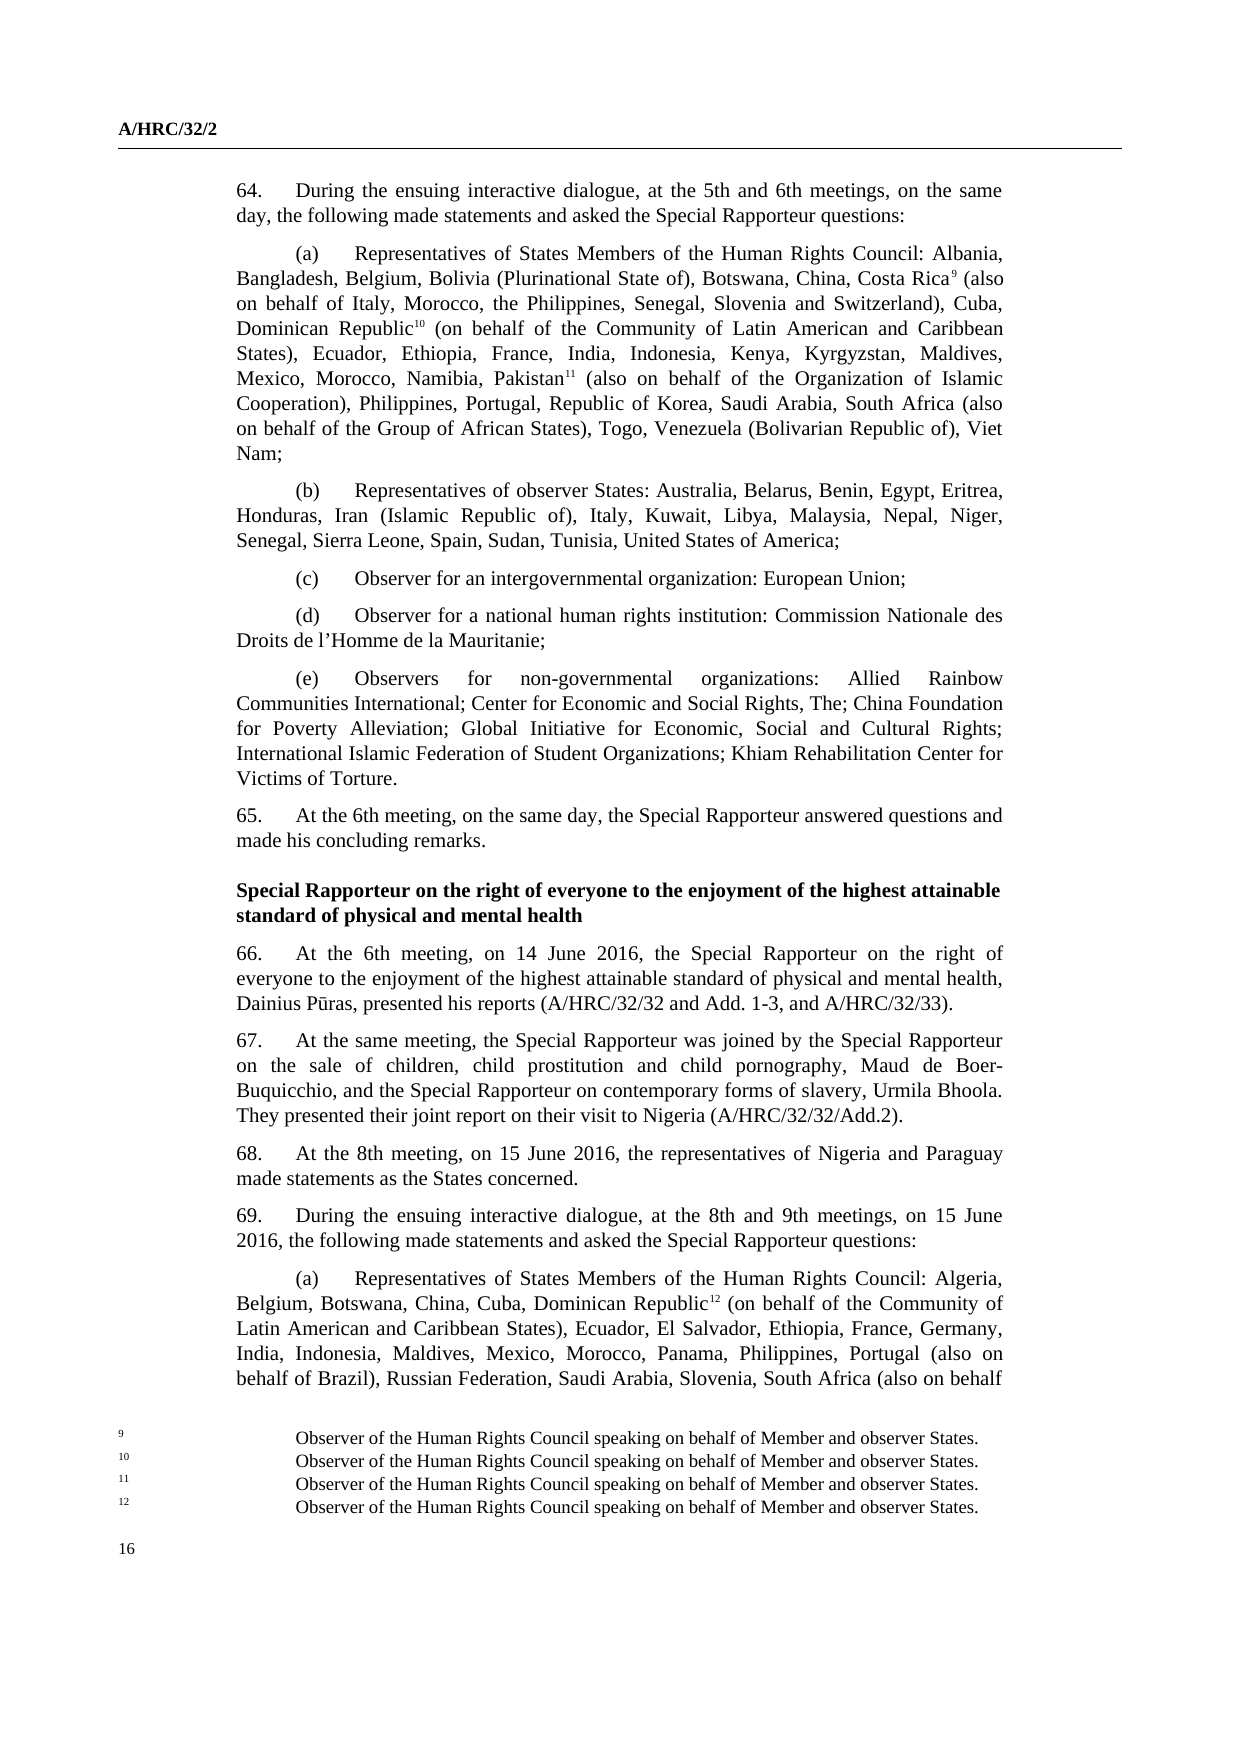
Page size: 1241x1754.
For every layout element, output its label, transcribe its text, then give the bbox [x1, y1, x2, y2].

text (a) Representatives of States Members of the Human Rights Council: Albania, Bangladesh, Belgium, Bolivia (Plurinational State of), Botswana, China, Costa Rica (also on behalf of Italy, Morocco, the Philippines, Senegal, Slovenia and Switzerland), Cuba, Dominican Republic (on behalf of the Community of Latin American and Caribbean States), Ecuador, Ethiopia, France, India, Indonesia, Kenya, Kyrgyzstan, Maldives, Mexico, Morocco, Namibia, Pakistan (also on behalf of the Organization of Islamic Cooperation), Philippines, Portugal, Republic of Korea, Saudi Arabia, South Africa (also on behalf of the Group of African States), Togo, Venezuela (Bolivarian Republic of), Viet Nam; [236, 240, 1004, 465]
text (b) Representatives of observer States: Australia, Belarus, Benin, Egypt, Eritrea, Honduras, Iran (Islamic Republic of), Italy, Kuwait, Libya, Malaysia, Nepal, Niger, Senegal, Sierra Leone, Spain, Sudan, Tunisia, United States of America; [236, 477, 1004, 552]
text 67. At the same meeting, the Special Rapporteur was joined by the Special Rapporteur on the sale of children, child prostitution and child pornography, Maud de Boer-Buquicchio, and the Special Rapporteur on contemporary forms of slavery, Urmila Bhoola. They presented their joint report on their visit to Nigeria (A/HRC/32/32/Add.2). [236, 1027, 1004, 1127]
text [236, 1265, 1004, 1390]
text (c) Observer for an intergovernmental organization: European Union; [236, 565, 1004, 590]
text (e) Observers for non-governmental organizations: Allied Rainbow Communities International; Center for Economic and Social Rights, The; China Foundation for Poverty Alleviation; Global Initiative for Economic, Social and Cultural Rights; International Islamic Federation of Student Organizations; Khiam Rehabilitation Center for Victims of Torture. [236, 665, 1004, 790]
text 69. During the ensuing interactive dialogue, at the 8th and 9th meetings, on 15 June 2016, the following made statements and asked the Special Rapporteur questions: [236, 1202, 1004, 1252]
text 64. During the ensuing interactive dialogue, at the 5th and 6th meetings, on the same day, the following made statements and asked the Special Rapporteur questions: [236, 177, 1004, 227]
text 66. At the 6th meeting, on 14 June 2016, the Special Rapporteur on the right of everyone to the enjoyment of the highest attainable standard of physical and mental health, Dainius Pūras, presented his reports (A/HRC/32/32 and Add. 1-3, and A/HRC/32/33). [236, 940, 1004, 1015]
text 68. At the 8th meeting, on 15 June 2016, the representatives of Nigeria and Paraguay made statements as the States concerned. [236, 1140, 1004, 1190]
text (d) Observer for a national human rights institution: Commission Nationale des Droits de l’Homme de la Mauritanie; [236, 602, 1004, 652]
text 65. At the 6th meeting, on the same day, the Special Rapporteur answered questions and made his concluding remarks. [236, 802, 1004, 852]
text Special Rapporteur on the right of everyone to the enjoyment of the highest attainable standard of physical and mental health [118, 877, 1004, 927]
